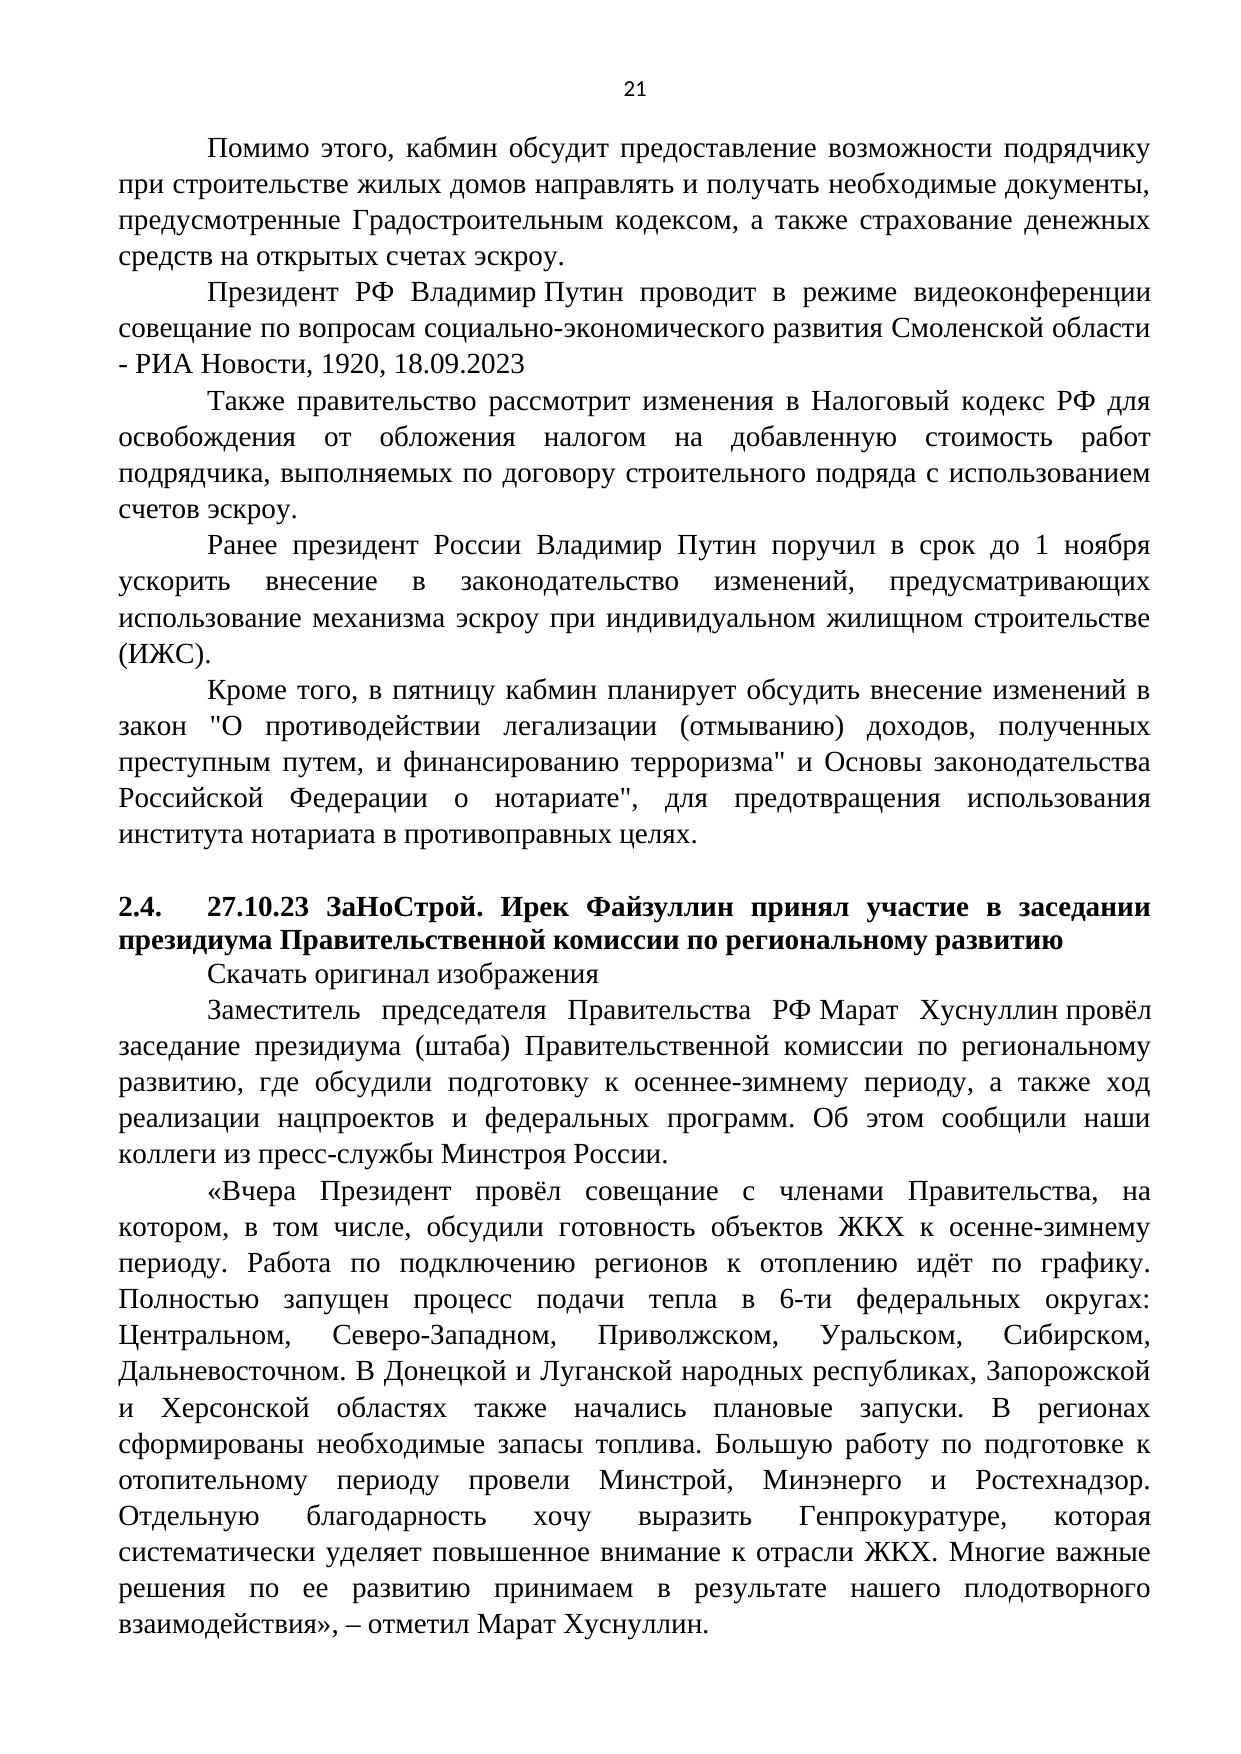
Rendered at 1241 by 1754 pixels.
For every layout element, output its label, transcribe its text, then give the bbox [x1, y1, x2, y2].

text Также правительство рассмотрит изменения в Налоговый кодекс РФ для освобождения от обложения налогом на добавленную стоимость работ подрядчика, выполняемых по договору строительного подряда с использованием счетов эскроу. [118, 383, 1152, 525]
text Ранее президент России Владимир Путин поручил в срок до 1 ноября ускорить внесение в законодательство изменений, предусматривающих использование механизма эскроу при индивидуальном жилищном строительстве (ИЖС). [118, 527, 1152, 669]
text Президент РФ Владимир Путин проводит в режиме видеоконференции совещание по вопросам социально-экономического развития Смоленской области - РИА Новости, 1920, 18.09.2023 [118, 274, 1152, 380]
text Заместитель председателя Правительства РФ Марат Хуснуллин провёл заседание президиума (штаба) Правительственной комиссии по региональному развитию, где обсудили подготовку к осеннее-зимнему периоду, а также ход реализации нацпроектов и федеральных программ. Об этом сообщили наши коллеги из пресс-службы Минстроя России. [118, 992, 1152, 1170]
text «Вчера Президент провёл совещание с членами Правительства, на котором, в том числе, обсудили готовность объектов ЖКХ к осенне-зимнему периоду. Работа по подключению регионов к отоплению идёт по графику. Полностью запущен процесс подачи тепла в 6-ти федеральных округах: Центральном, Северо-Западном, Приволжском, Уральском, Сибирском, Дальневосточном. В Донецкой и Луганской народных республиках, Запорожской и Херсонской областях также начались плановые запуски. В регионах сформированы необходимые запасы топлива. Большую работу по подготовке к отопительному периоду провели Минстрой, Минэнерго и Ростехнадзор. Отдельную благодарность хочу выразить Генпрокуратуре, которая систематически уделяет повышенное внимание к отрасли ЖКХ. Многие важные решения по ее развитию принимаем в результате нашего плодотворного взаимодействия», – отметил Марат Хуснуллин. [118, 1173, 1152, 1640]
subtitle 27.10.23 ЗаНоСтрой. Ирек Файзуллин принял участие в заседании президиума Правительственной комиссии по региональному развитию [118, 889, 1152, 956]
text Кроме того, в пятницу кабмин планирует обсудить внесение изменений в закон "О противодействии легализации (отмыванию) доходов, полученных преступным путем, и финансированию терроризма" и Основы законодательства Российской Федерации о нотариате", для предотвращения использования института нотариата в противоправных целях. [118, 672, 1152, 850]
text Помимо этого, кабмин обсудит предоставление возможности подрядчику при строительстве жилых домов направлять и получать необходимые документы, предусмотренные Градостроительным кодексом, а также страхование денежных средств на открытых счетах эскроу. [118, 130, 1152, 272]
text Скачать оригинал изображения [118, 956, 1152, 989]
